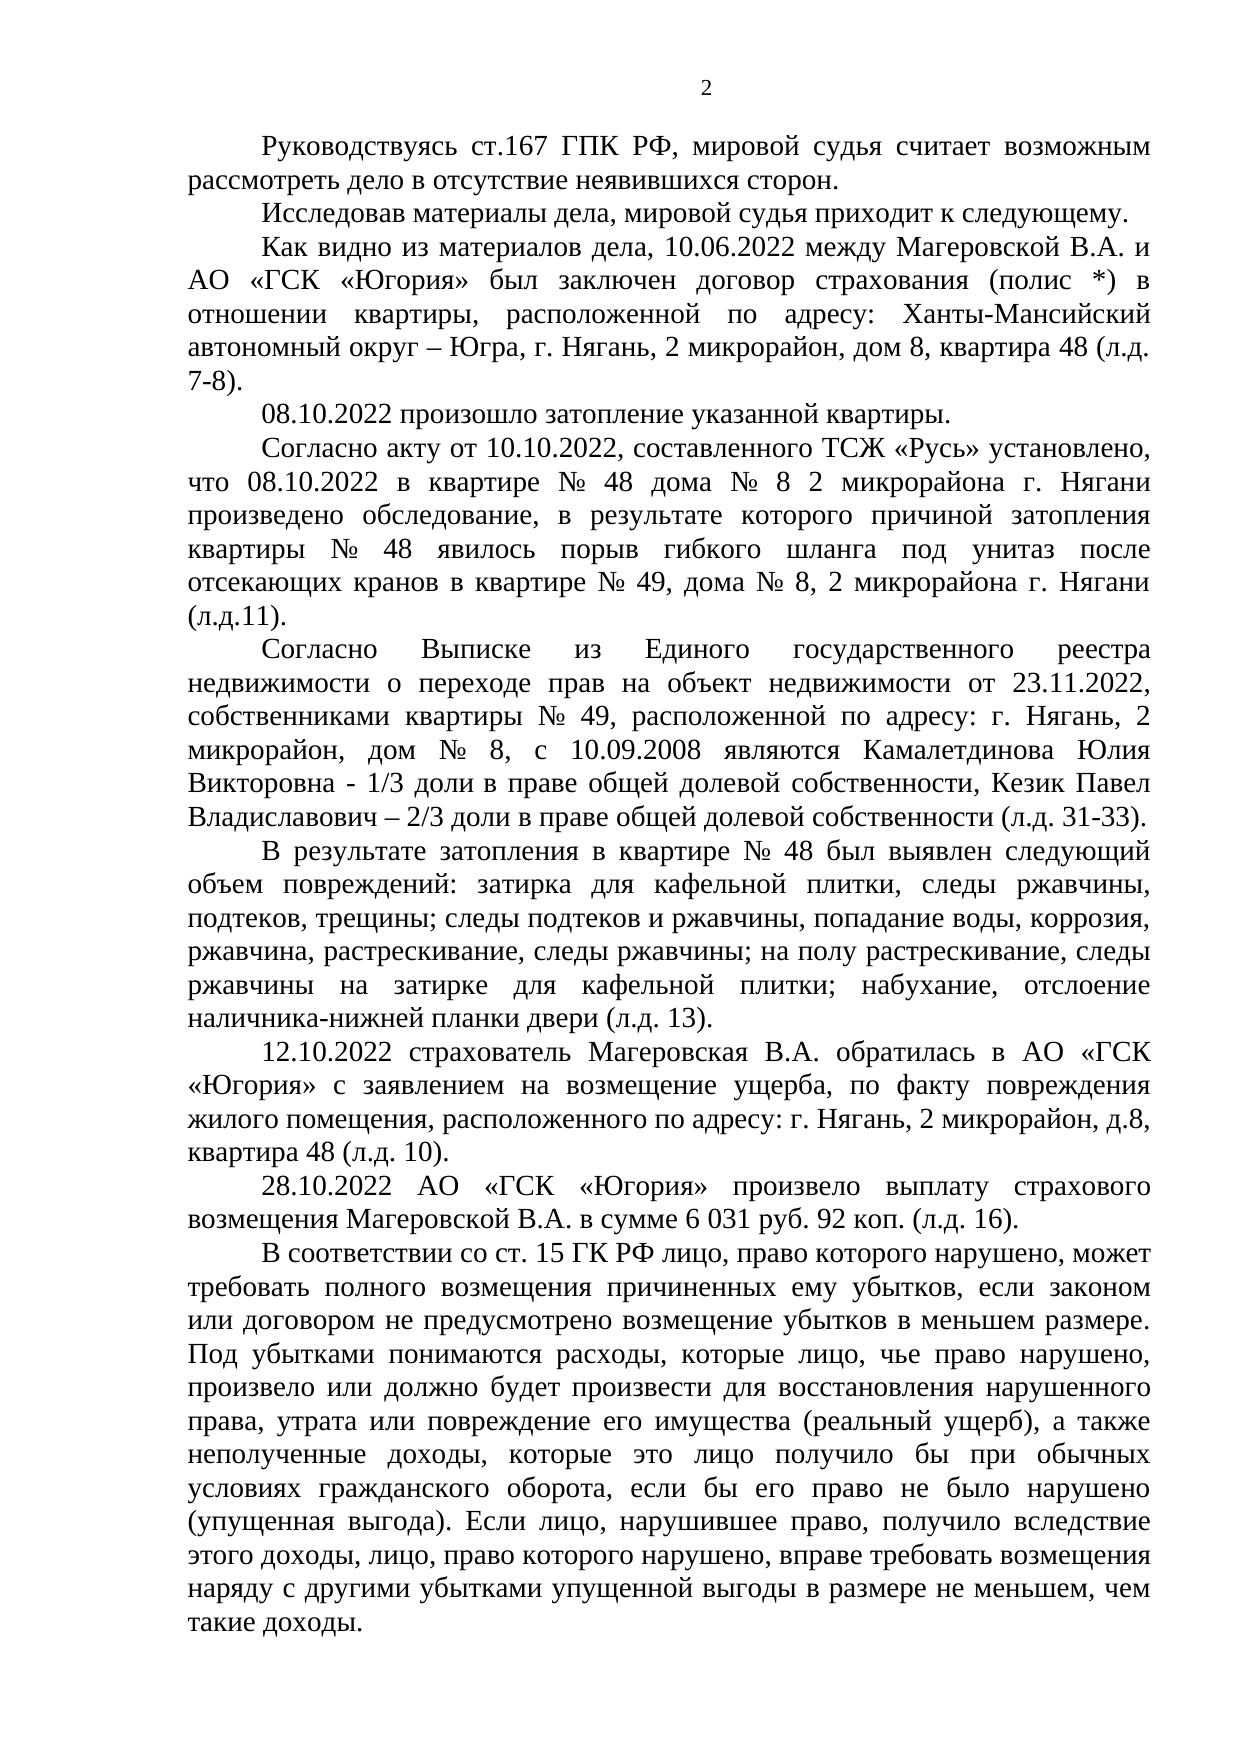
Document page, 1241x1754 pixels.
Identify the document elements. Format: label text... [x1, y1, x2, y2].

text Как видно из материалов дела, 10.06.2022 между Магеровской В.А. и АО «ГСК «Югория» был заключен договор страхования (полис *) в отношении квартиры, расположенной по адресу: Ханты-Мансийский автономный округ – Югра, г. Нягань, 2 микрорайон, дом 8, квартира 48 (л.д. 7-8). [187, 229, 1152, 397]
text В результате затопления в квартире № 48 был выявлен следующий объем повреждений: затирка для кафельной плитки, следы ржавчины, подтеков, трещины; следы подтеков и ржавчины, попадание воды, коррозия, ржавчина, растрескивание, следы ржавчины; на полу растрескивание, следы ржавчины на затирке для кафельной плитки; набухание, отслоение наличника-нижней планки двери (л.д. 13). [187, 833, 1152, 1034]
text В соответствии со ст. 15 ГК РФ лицо, право которого нарушено, может требовать полного возмещения причиненных ему убытков, если законом или договором не предусмотрено возмещение убытков в меньшем размере. Под убытками понимаются расходы, которые лицо, чье право нарушено, произвело или должно будет произвести для восстановления нарушенного права, утрата или повреждение его имущества (реальный ущерб), а также неполученные доходы, которые это лицо получило бы при обычных условиях гражданского оборота, если бы его право не было нарушено (упущенная выгода). Если лицо, нарушившее право, получило вследствие этого доходы, лицо, право которого нарушено, вправе требовать возмещения наряду с другими убытками упущенной выгоды в размере не меньшем, чем такие доходы. [187, 1235, 1152, 1638]
text 12.10.2022 страхователь Магеровская В.А. обратилась в АО «ГСК «Югория» с заявлением на возмещение ущерба, по факту повреждения жилого помещения, расположенного по адресу: г. Нягань, 2 микрорайон, д.8, квартира 48 (л.д. 10). [187, 1034, 1152, 1168]
text Согласно акту от 10.10.2022, составленного ТСЖ «Русь» установлено, что 08.10.2022 в квартире № 48 дома № 8 2 микрорайона г. Нягани произведено обследование, в результате которого причиной затопления квартиры № 48 явилось порыв гибкого шланга под унитаз после отсекающих кранов в квартире № 49, дома № 8, 2 микрорайона г. Нягани (л.д.11). [187, 430, 1152, 631]
text Исследовав материалы дела, мировой судья приходит к следующему. [187, 195, 1152, 229]
text Согласно Выписке из Единого государственного реестра недвижимости о переходе прав на объект недвижимости от 23.11.2022, собственниками квартиры № 49, расположенной по адресу: г. Нягань, 2 микрорайон, дом № 8, с 10.09.2008 являются Камалетдинова Юлия Викторовна - 1/3 доли в праве общей долевой собственности, Кезик Павел Владиславович – 2/3 доли в праве общей долевой собственности (л.д. 31-33). [187, 631, 1152, 833]
text 28.10.2022 АО «ГСК «Югория» произвело выплату страхового возмещения Магеровской В.А. в сумме 6 031 руб. 92 коп. (л.д. 16). [187, 1168, 1152, 1235]
text 08.10.2022 произошло затопление указанной квартиры. [187, 397, 1152, 430]
text Руководствуясь ст.167 ГПК РФ, мировой судья считает возможным рассмотреть дело в отсутствие неявившихся сторон. [187, 128, 1152, 195]
